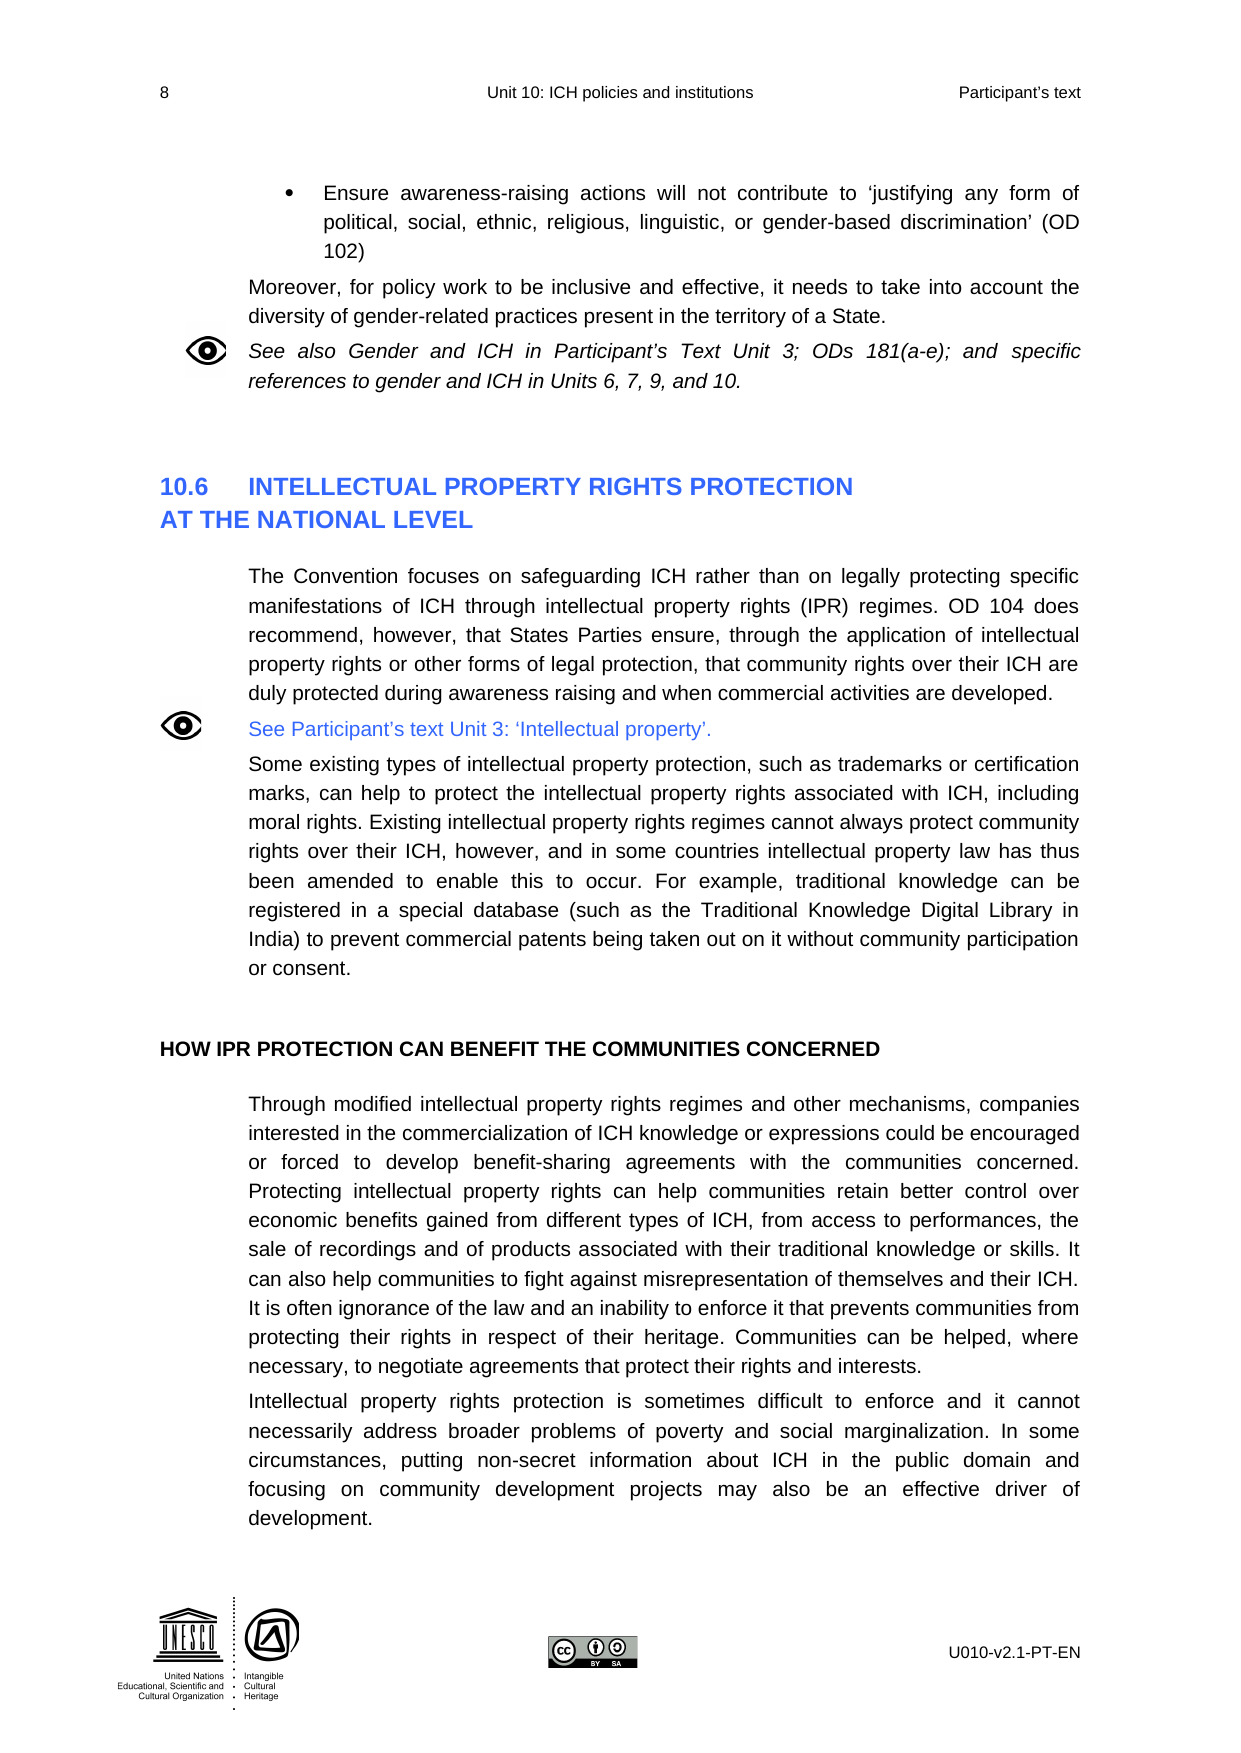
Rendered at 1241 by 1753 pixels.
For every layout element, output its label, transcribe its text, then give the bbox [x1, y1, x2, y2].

picture [548, 1636, 638, 1668]
picture [184, 321, 226, 377]
subtitle How IPR protection can benefit the communities concerned [159, 1031, 1081, 1063]
text Intellectual property rights protection is sometimes difficult to enforce and it cannot necessarily address broader problems of poverty and social marginalization. In some circumstances, putting non-secret information about ICH in the public domain and focusing on community development projects may also be an effective driver of development. [248, 1386, 1081, 1531]
picture [117, 1597, 299, 1710]
text The Convention focuses on safeguarding ICH rather than on legally protecting specific manifestations of ICH through intellectual property rights (IPR) regimes. OD 104 does recommend, however, that States Parties ensure, through the application of intellectual property rights or other forms of legal protection, that community rights over their ICH are duly protected during awareness raising and when commercial activities are developed. [248, 561, 1081, 706]
text Moreover, for policy work to be inclusive and effective, it needs to take into account the diversity of gender-related practices present in the territory of a State. [248, 271, 1081, 329]
picture [159, 696, 202, 751]
text See Participant’s text Unit 3: ‘Intellectual property’. [248, 713, 1081, 742]
text See also Gender and ICH in Participant’s Text Unit 3; ODs 181(a-e); and specific references to gender and ICH in Units 6, 7, 9, and 10. [248, 336, 1081, 394]
list Ensure awareness-raising actions will not contribute to ‘justifying any form of political, social, ethnic, religious, linguistic, or gender-based discrimination’ (OD 102) [286, 177, 1081, 265]
text 10.6 INTELLECTUAL PROPERTY RIGHTS PROTECTION AT THE NATIONAL LEVEL [159, 469, 1081, 536]
text Some existing types of intellectual property protection, such as trademarks or certification marks, can help to protect the intellectual property rights associated with ICH, including moral rights. Existing intellectual property rights regimes cannot always protect community rights over their ICH, however, and in some countries intellectual property law has thus been amended to enable this to occur. For example, traditional knowledge can be registered in a special database (such as the Traditional Knowledge Digital Library in India) to prevent commercial patents being taken out on it without community participation or consent. [248, 748, 1081, 981]
text Through modified intellectual property rights regimes and other mechanisms, companies interested in the commercialization of ICH knowledge or expressions could be encouraged or forced to develop benefit-sharing agreements with the communities concerned. Protecting intellectual property rights can help communities retain better control over economic benefits gained from different types of ICH, from access to performances, the sale of recordings and of products associated with their traditional knowledge or skills. It can also help communities to fight against misrepresentation of themselves and their ICH. It is often ignorance of the law and an inability to enforce it that prevents communities from protecting their rights in respect of their heritage. Communities can be helped, where necessary, to negotiate agreements that protect their rights and interests. [248, 1088, 1081, 1379]
